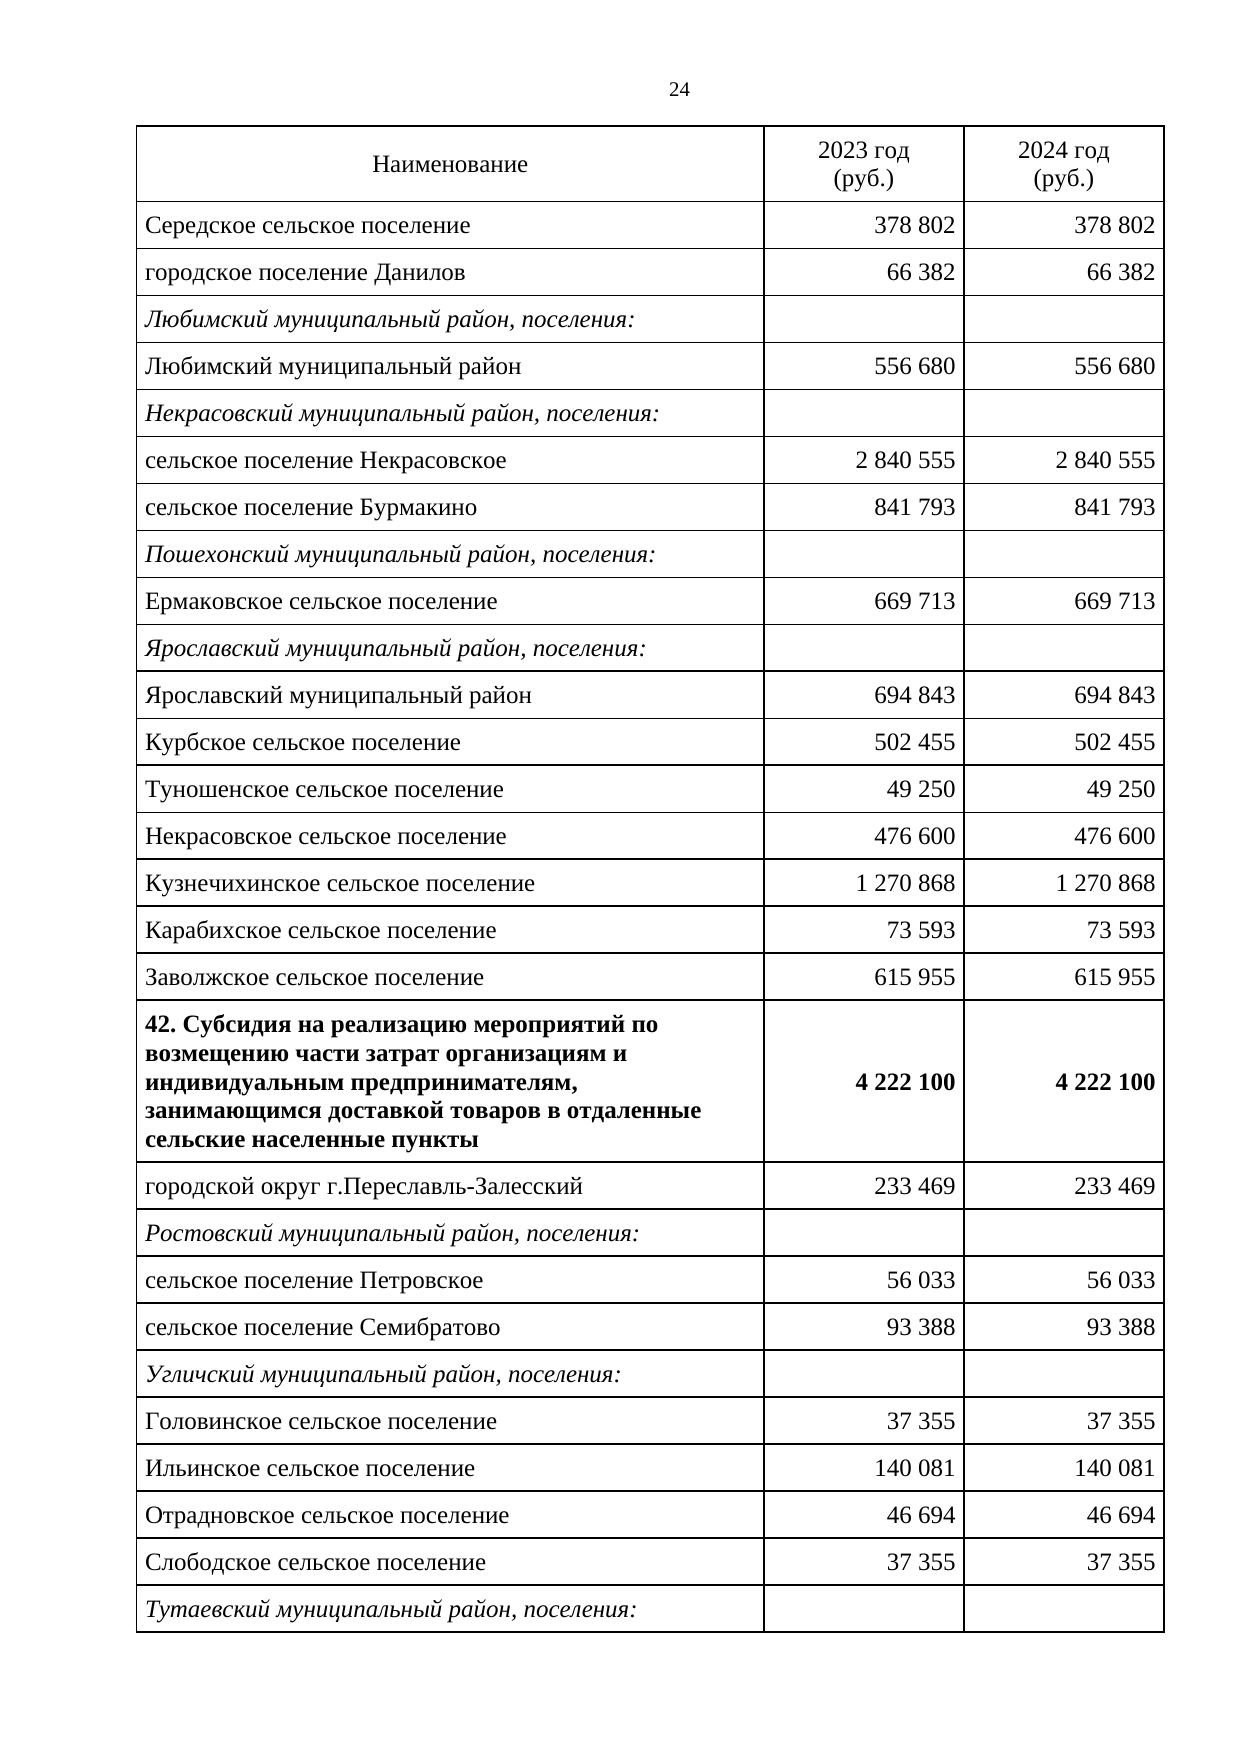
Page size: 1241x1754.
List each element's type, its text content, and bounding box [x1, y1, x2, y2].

table_cell Ермаковское сельское поселение [137, 578, 763, 623]
table_cell 66 382 [965, 249, 1163, 294]
table_cell Любимский муниципальный район, поселения: [137, 296, 763, 342]
table_cell 66 382 [765, 249, 963, 294]
table_cell 93 388 [765, 1304, 963, 1349]
table_cell 140 081 [965, 1445, 1163, 1490]
table_cell сельское поселение Петровское [137, 1257, 763, 1302]
table_cell Некрасовский муниципальный район, поселения: [137, 390, 763, 436]
table_cell [765, 1586, 963, 1631]
table_cell 37 355 [765, 1539, 963, 1584]
table_cell 93 388 [965, 1304, 1163, 1349]
table_cell Карабихское сельское поселение [137, 907, 763, 952]
table_cell Заволжское сельское поселение [137, 954, 763, 999]
table_cell 46 694 [765, 1492, 963, 1537]
table_cell [965, 531, 1163, 576]
table_cell 4 222 100 [965, 1001, 1163, 1161]
table_cell 1 270 868 [765, 860, 963, 905]
table_cell 37 355 [765, 1398, 963, 1443]
table_header Наименование [137, 127, 763, 201]
table_cell [965, 1586, 1163, 1631]
table_cell 378 802 [965, 202, 1163, 248]
table_cell [965, 1210, 1163, 1255]
table_cell 2 840 555 [765, 437, 963, 482]
table_cell [965, 1351, 1163, 1396]
table_cell [765, 531, 963, 576]
table_cell [765, 1351, 963, 1396]
table_cell 669 713 [965, 578, 1163, 623]
table_header 2024 год (руб.) [965, 127, 1163, 201]
table_header 2023 год (руб.) [765, 127, 963, 201]
table_cell 2 840 555 [965, 437, 1163, 482]
table_cell Тутаевский муниципальный район, поселения: [137, 1586, 763, 1631]
table_cell 476 600 [765, 813, 963, 858]
table_cell 49 250 [765, 766, 963, 811]
table_cell Ростовский муниципальный район, поселения: [137, 1210, 763, 1255]
table_cell 73 593 [965, 907, 1163, 952]
table_cell Головинское сельское поселение [137, 1398, 763, 1443]
table_cell Середское сельское поселение [137, 202, 763, 248]
table_cell 669 713 [765, 578, 963, 623]
table_cell Отрадновское сельское поселение [137, 1492, 763, 1537]
table_cell 556 680 [965, 343, 1163, 388]
table_cell сельское поселение Бурмакино [137, 484, 763, 529]
table_cell сельское поселение Некрасовское [137, 437, 763, 482]
table_cell [965, 296, 1163, 342]
table_cell 46 694 [965, 1492, 1163, 1537]
table_cell 556 680 [765, 343, 963, 388]
table_cell 233 469 [965, 1163, 1163, 1208]
table_cell городское поселение Данилов [137, 249, 763, 294]
table_cell 4 222 100 [765, 1001, 963, 1161]
table_cell [765, 1210, 963, 1255]
table_cell 37 355 [965, 1539, 1163, 1584]
table_cell 502 455 [765, 719, 963, 764]
table_cell 73 593 [765, 907, 963, 952]
table_cell Курбское сельское поселение [137, 719, 763, 764]
table_cell Некрасовское сельское поселение [137, 813, 763, 858]
table_cell 140 081 [765, 1445, 963, 1490]
table_cell [965, 625, 1163, 670]
table_cell 49 250 [965, 766, 1163, 811]
table_cell 42. Субсидия на реализацию мероприятий по возмещению части затрат организациям и индивидуальным предпринимателям, занимающимся доставкой товаров в отдаленные сельские населенные пункты [137, 1001, 763, 1161]
table_cell 56 033 [765, 1257, 963, 1302]
table_cell 615 955 [765, 954, 963, 999]
table_cell [765, 390, 963, 436]
table_cell 694 843 [965, 672, 1163, 717]
table_cell Ярославский муниципальный район [137, 672, 763, 717]
table_cell городской округ г.Переславль-Залесский [137, 1163, 763, 1208]
table_cell 841 793 [765, 484, 963, 529]
table_cell сельское поселение Семибратово [137, 1304, 763, 1349]
table_cell 502 455 [965, 719, 1163, 764]
table_cell [765, 296, 963, 342]
table_cell 1 270 868 [965, 860, 1163, 905]
table_cell 841 793 [965, 484, 1163, 529]
table_cell 615 955 [965, 954, 1163, 999]
table_cell Ильинское сельское поселение [137, 1445, 763, 1490]
table_cell 233 469 [765, 1163, 963, 1208]
table_cell 56 033 [965, 1257, 1163, 1302]
table_cell Слободское сельское поселение [137, 1539, 763, 1584]
table_cell 37 355 [965, 1398, 1163, 1443]
table_cell Ярославский муниципальный район, поселения: [137, 625, 763, 670]
table_cell Угличский муниципальный район, поселения: [137, 1351, 763, 1396]
table_cell Туношенское сельское поселение [137, 766, 763, 811]
table_cell [765, 625, 963, 670]
table_cell 476 600 [965, 813, 1163, 858]
table_cell [965, 390, 1163, 436]
table_cell Любимский муниципальный район [137, 343, 763, 388]
table_cell Пошехонский муниципальный район, поселения: [137, 531, 763, 576]
table_cell 378 802 [765, 202, 963, 248]
table_cell Кузнечихинское сельское поселение [137, 860, 763, 905]
table_cell 694 843 [765, 672, 963, 717]
